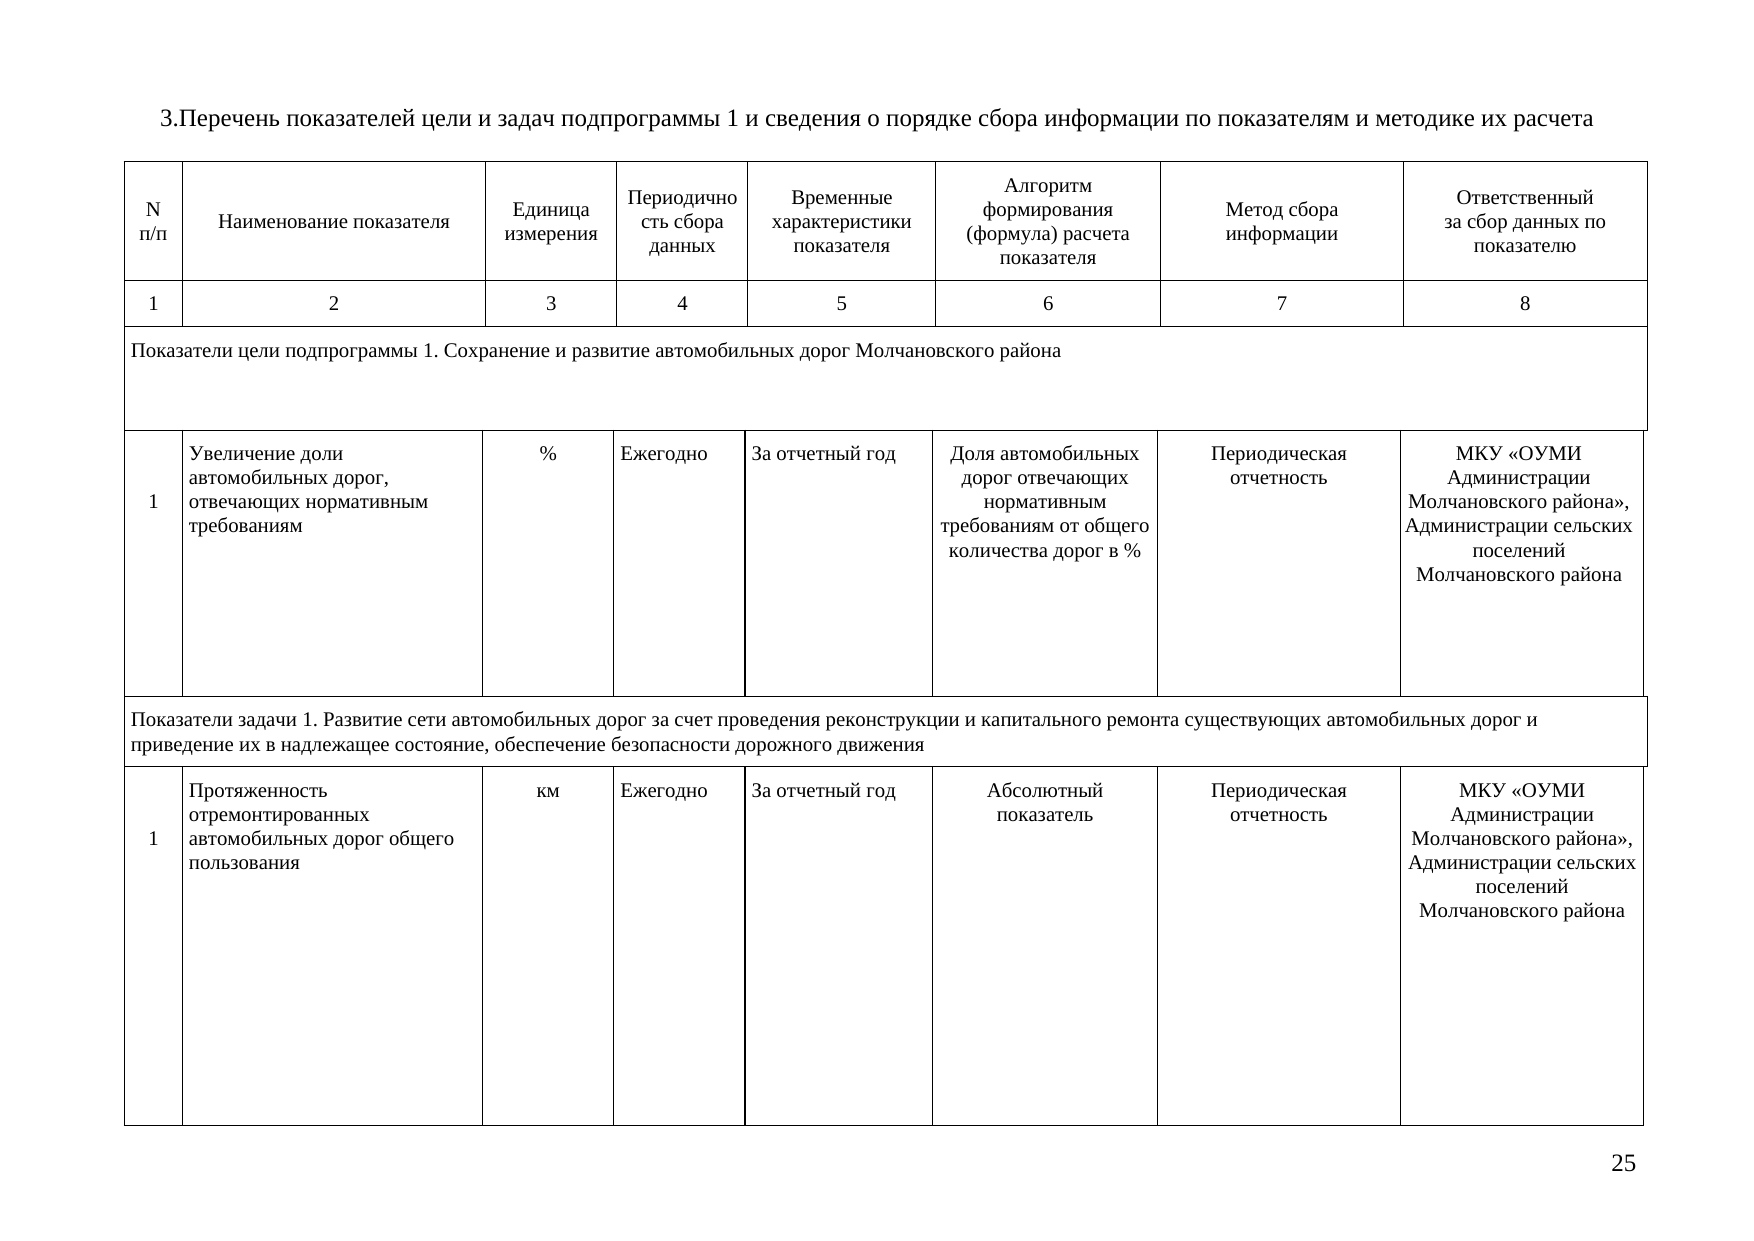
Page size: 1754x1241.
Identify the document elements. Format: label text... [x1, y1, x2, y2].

table_cell Доля автомобильных дорог отвечающих нормативным требованиям от общего количества дорог в % [933, 431, 1157, 696]
table_cell 8 [1404, 281, 1647, 326]
table_cell Ежегодно [614, 431, 744, 696]
table_header Ответственный за сбор данных по показателю [1404, 162, 1647, 279]
table_cell Ежегодно [614, 767, 744, 1125]
table_cell км [483, 767, 613, 1125]
table_cell 6 [936, 281, 1160, 326]
table_header Наименование показателя [183, 162, 485, 279]
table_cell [933, 767, 1157, 1125]
table_cell Показатели цели подпрограммы 1. Сохранение и развитие автомобильных дорог Молчановского района [125, 327, 1647, 429]
table_header Единица измерения [486, 162, 616, 279]
table_header N п/п [125, 162, 182, 279]
table_cell Протяженность отремонтированных автомобильных дорог общего пользования [183, 767, 482, 1125]
table_cell Увеличение доли автомобильных дорог, отвечающих нормативным требованиям [183, 431, 482, 696]
table_cell % [483, 431, 613, 696]
table_cell Показатели задачи 1. Развитие сети автомобильных дорог за счет проведения реконструкции и капитального ремонта существующих автомобильных дорог и приведение их в надлежащее состояние, обеспечение безопасности дорожного движения [125, 697, 1647, 766]
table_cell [1158, 767, 1400, 1125]
table_cell 1 [125, 767, 182, 1125]
table_header Алгоритм формирования (формула) расчета показателя [936, 162, 1160, 279]
table_header Периодичность сбора данных [617, 162, 747, 279]
table_cell 4 [617, 281, 747, 326]
table_cell За отчетный год [746, 431, 932, 696]
table_cell Периодическая отчетность [1158, 431, 1400, 696]
table_cell 2 [183, 281, 485, 326]
table_header Метод сбора информации [1161, 162, 1403, 279]
table_cell За отчетный год [746, 767, 932, 1125]
table_cell 3 [486, 281, 616, 326]
text 3.Перечень показателей цели и задач подпрограммы 1 и сведения о порядке сбора информации по показателям и методике их расчета [118, 103, 1636, 132]
table_cell 1 [125, 281, 182, 326]
table_header Временные характеристики показателя [748, 162, 935, 279]
table_cell 1 [125, 431, 182, 696]
table_cell 7 [1161, 281, 1403, 326]
table_cell 5 [748, 281, 935, 326]
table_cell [1401, 767, 1643, 1125]
table_cell МКУ «ОУМИ Администрации Молчановского района», Администрации сельских поселений Молчановского района [1401, 431, 1643, 696]
